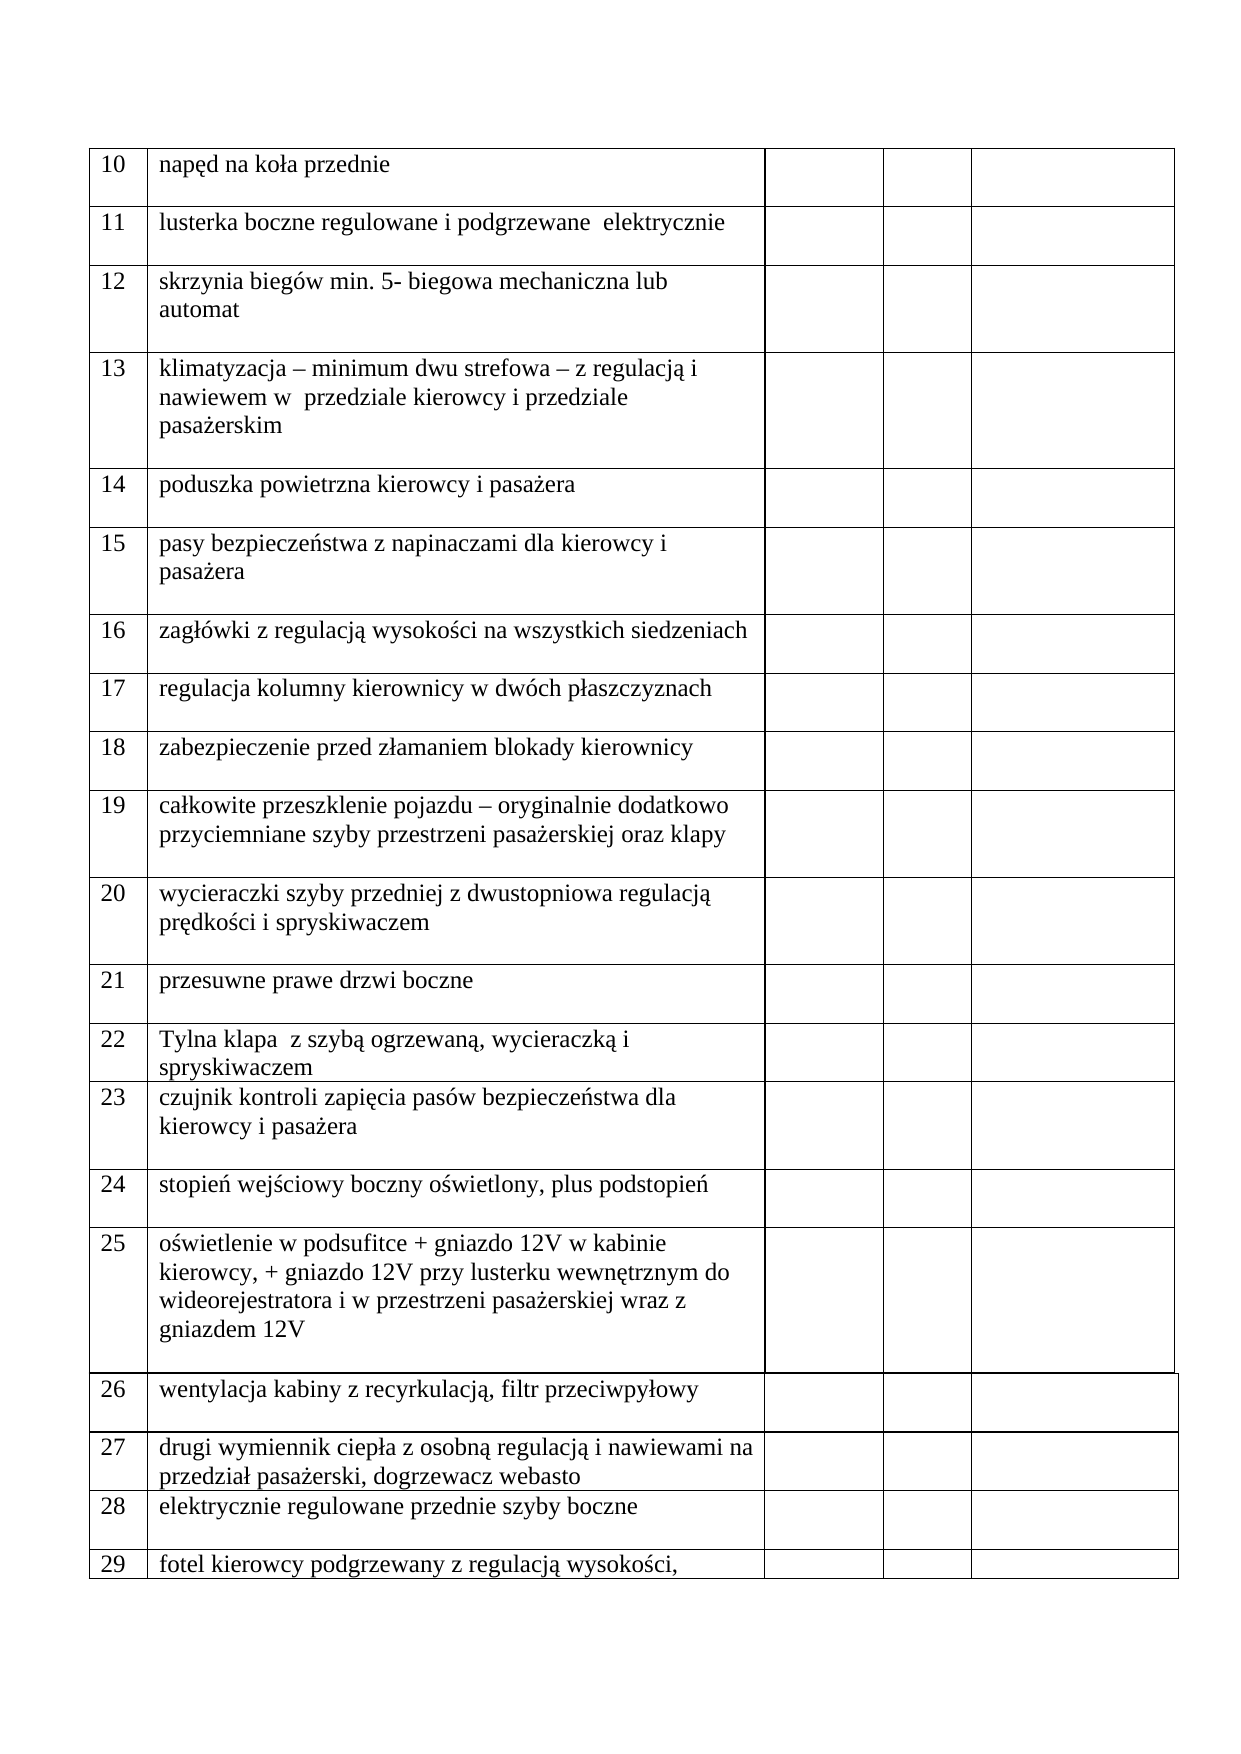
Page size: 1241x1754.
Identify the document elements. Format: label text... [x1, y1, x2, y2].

table_cell [766, 878, 883, 964]
table_cell klimatyzacja – minimum dwu strefowa – z regulacją i nawiewem w przedziale kierowcy i przedziale pasażerskim [148, 353, 764, 468]
table_header 26 [90, 1374, 147, 1431]
table_cell [766, 732, 883, 789]
table_cell 27 [90, 1433, 147, 1490]
table_cell [972, 469, 1174, 527]
table_cell [766, 1024, 883, 1081]
table_cell [766, 528, 883, 614]
table_cell [972, 965, 1174, 1023]
table_cell [884, 469, 971, 527]
table_cell Tylna klapa z szybą ogrzewaną, wycieraczką i spryskiwaczem [148, 1024, 764, 1081]
table_cell wycieraczki szyby przedniej z dwustopniowa regulacją prędkości i spryskiwaczem [148, 878, 764, 964]
table_cell [884, 1433, 971, 1490]
table_cell [972, 674, 1174, 731]
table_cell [148, 1550, 764, 1578]
table_cell [972, 615, 1174, 672]
table_cell oświetlenie w podsufitce + gniazdo 12V w kabinie kierowcy, + gniazdo 12V przy lusterku wewnętrznym do wideorejestratora i w przestrzeni pasażerskiej wraz z gniazdem 12V [148, 1228, 764, 1372]
table_header [765, 1374, 883, 1431]
table_cell [766, 353, 883, 468]
table_cell całkowite przeszklenie pojazdu – oryginalnie dodatkowo przyciemniane szyby przestrzeni pasażerskiej oraz klapy [148, 791, 764, 877]
table_cell [972, 1170, 1174, 1227]
table_cell [884, 791, 971, 877]
table_cell pasy bezpieczeństwa z napinaczami dla kierowcy i pasażera [148, 528, 764, 614]
table_cell [884, 1082, 971, 1168]
table_cell [884, 1228, 971, 1372]
table_cell 12 [90, 266, 147, 352]
table_cell 22 [90, 1024, 147, 1081]
table_cell drugi wymiennik ciepła z osobną regulacją i nawiewami na przedział pasażerski, dogrzewacz webasto [148, 1433, 764, 1490]
table_cell [884, 207, 971, 265]
table_cell czujnik kontroli zapięcia pasów bezpieczeństwa dla kierowcy i pasażera [148, 1082, 764, 1168]
table_cell [766, 266, 883, 352]
table_cell [972, 266, 1174, 352]
table_cell napęd na koła przednie [148, 149, 764, 206]
table_cell [766, 207, 883, 265]
table_cell 20 [90, 878, 147, 964]
table_cell zabezpieczenie przed złamaniem blokady kierownicy [148, 732, 764, 789]
table_cell [766, 965, 883, 1023]
table_cell zagłówki z regulacją wysokości na wszystkich siedzeniach [148, 615, 764, 672]
table_cell [972, 528, 1174, 614]
table_cell [766, 149, 883, 206]
table_cell [884, 878, 971, 964]
table_cell [766, 791, 883, 877]
table_header wentylacja kabiny z recyrkulacją, filtr przeciwpyłowy [148, 1374, 764, 1431]
table_cell [765, 1550, 883, 1578]
table_cell [884, 149, 971, 206]
table_cell skrzynia biegów min. 5- biegowa mechaniczna lub automat [148, 266, 764, 352]
table_cell [766, 1082, 883, 1168]
table_cell [972, 1024, 1174, 1081]
table_cell 14 [90, 469, 147, 527]
table_cell regulacja kolumny kierownicy w dwóch płaszczyznach [148, 674, 764, 731]
table_cell [884, 1550, 971, 1578]
table_cell 16 [90, 615, 147, 672]
table_cell [972, 207, 1174, 265]
table_cell [884, 1170, 971, 1227]
table_cell [766, 615, 883, 672]
table_cell [884, 965, 971, 1023]
table_cell [972, 1228, 1174, 1372]
table_cell 11 [90, 207, 147, 265]
table_header [884, 1374, 971, 1431]
table_cell [884, 615, 971, 672]
table_cell 23 [90, 1082, 147, 1168]
table_cell [884, 674, 971, 731]
table_cell 19 [90, 791, 147, 877]
table_cell 10 [90, 149, 147, 206]
table_cell 28 [90, 1491, 147, 1548]
table_header [972, 1374, 1178, 1431]
table_cell przesuwne prawe drzwi boczne [148, 965, 764, 1023]
table_cell 21 [90, 965, 147, 1023]
table_cell stopień wejściowy boczny oświetlony, plus podstopień [148, 1170, 764, 1227]
table_cell [884, 528, 971, 614]
table_cell [972, 1491, 1178, 1548]
table_cell lusterka boczne regulowane i podgrzewane elektrycznie [148, 207, 764, 265]
table_cell [884, 732, 971, 789]
table_cell elektrycznie regulowane przednie szyby boczne [148, 1491, 764, 1548]
table_cell 17 [90, 674, 147, 731]
table_cell [766, 469, 883, 527]
table_cell [884, 1024, 971, 1081]
table_cell 24 [90, 1170, 147, 1227]
table_cell [972, 1082, 1174, 1168]
table_cell [766, 674, 883, 731]
table_cell 13 [90, 353, 147, 468]
table_cell [766, 1170, 883, 1227]
table_cell [972, 1433, 1178, 1490]
table_cell [765, 1433, 883, 1490]
table_cell [972, 1550, 1178, 1578]
table_cell [765, 1491, 883, 1548]
table_cell poduszka powietrzna kierowcy i pasażera [148, 469, 764, 527]
table_cell [972, 878, 1174, 964]
table_cell [884, 353, 971, 468]
table_cell 15 [90, 528, 147, 614]
table_cell [884, 266, 971, 352]
table_cell 25 [90, 1228, 147, 1372]
table_cell [972, 791, 1174, 877]
table_cell [884, 1491, 971, 1548]
table_cell [972, 353, 1174, 468]
table_cell [972, 149, 1174, 206]
table_cell 18 [90, 732, 147, 789]
table_cell [766, 1228, 883, 1372]
table_cell [972, 732, 1174, 789]
table_cell 29 [90, 1550, 147, 1578]
